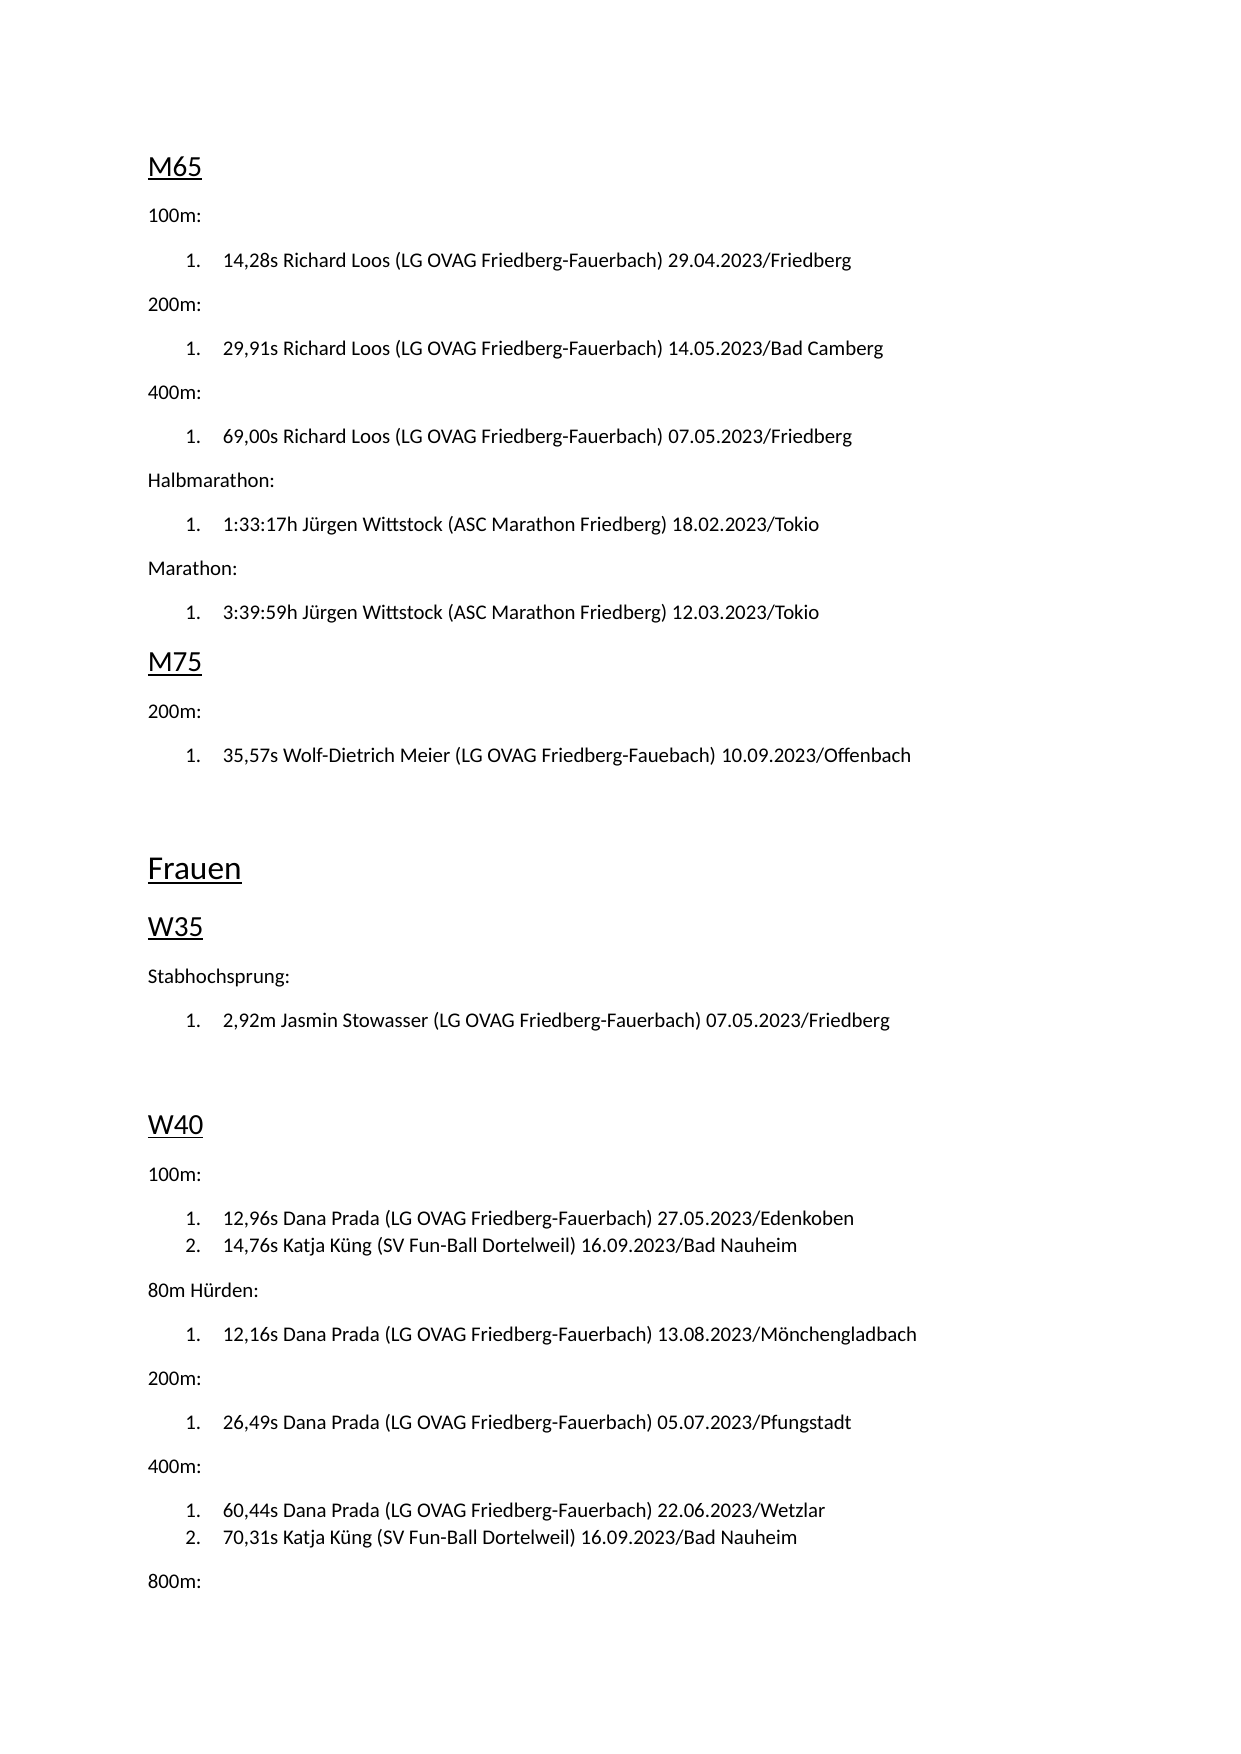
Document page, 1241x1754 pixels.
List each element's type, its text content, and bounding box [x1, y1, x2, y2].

text 80m Hürden: [148, 1277, 1093, 1302]
list 35,57s Wolf-Dietrich Meier (LG OVAG Friedberg-Fauebach) 10.09.2023/Offenbach [185, 742, 1093, 768]
text Marathon: [148, 555, 1093, 581]
list 2,92m Jasmin Stowasser (LG OVAG Friedberg-Fauerbach) 07.05.2023/Friedberg [185, 1007, 1093, 1032]
text 400m: [148, 379, 1093, 404]
text 100m: [148, 203, 1093, 228]
text M65 [148, 148, 1093, 183]
list 14,28s Richard Loos (LG OVAG Friedberg-Fauerbach) 29.04.2023/Friedberg [185, 247, 1093, 272]
text Stabhochsprung: [148, 963, 1093, 988]
text 200m: [148, 1365, 1093, 1390]
text 400m: [148, 1453, 1093, 1478]
list 29,91s Richard Loos (LG OVAG Friedberg-Fauerbach) 14.05.2023/Bad Camberg [185, 335, 1093, 360]
list 26,49s Dana Prada (LG OVAG Friedberg-Fauerbach) 05.07.2023/Pfungstadt [185, 1409, 1093, 1434]
list 12,16s Dana Prada (LG OVAG Friedberg-Fauerbach) 13.08.2023/Mönchengladbach [185, 1321, 1093, 1346]
list 12,96s Dana Prada (LG OVAG Friedberg-Fauerbach) 27.05.2023/Edenkoben [185, 1205, 1093, 1231]
text 200m: [148, 698, 1093, 724]
text Halbmarathon: [148, 467, 1093, 492]
text 100m: [148, 1161, 1093, 1187]
list 69,00s Richard Loos (LG OVAG Friedberg-Fauerbach) 07.05.2023/Friedberg [185, 423, 1093, 448]
text 200m: [148, 291, 1093, 316]
list 1:33:17h Jürgen Wittstock (ASC Marathon Friedberg) 18.02.2023/Tokio [185, 511, 1093, 537]
list 3:39:59h Jürgen Wittstock (ASC Marathon Friedberg) 12.03.2023/Tokio [185, 599, 1093, 625]
text Frauen [148, 847, 1093, 888]
list 70,31s Katja Küng (SV Fun-Ball Dortelweil) 16.09.2023/Bad Nauheim [185, 1524, 1093, 1550]
text W40 [148, 1106, 1093, 1142]
list 14,76s Katja Küng (SV Fun-Ball Dortelweil) 16.09.2023/Bad Nauheim [185, 1233, 1093, 1258]
list 60,44s Dana Prada (LG OVAG Friedberg-Fauerbach) 22.06.2023/Wetzlar [185, 1497, 1093, 1522]
text W35 [148, 908, 1093, 943]
text M75 [148, 643, 1093, 679]
text 800m: [148, 1568, 1093, 1594]
